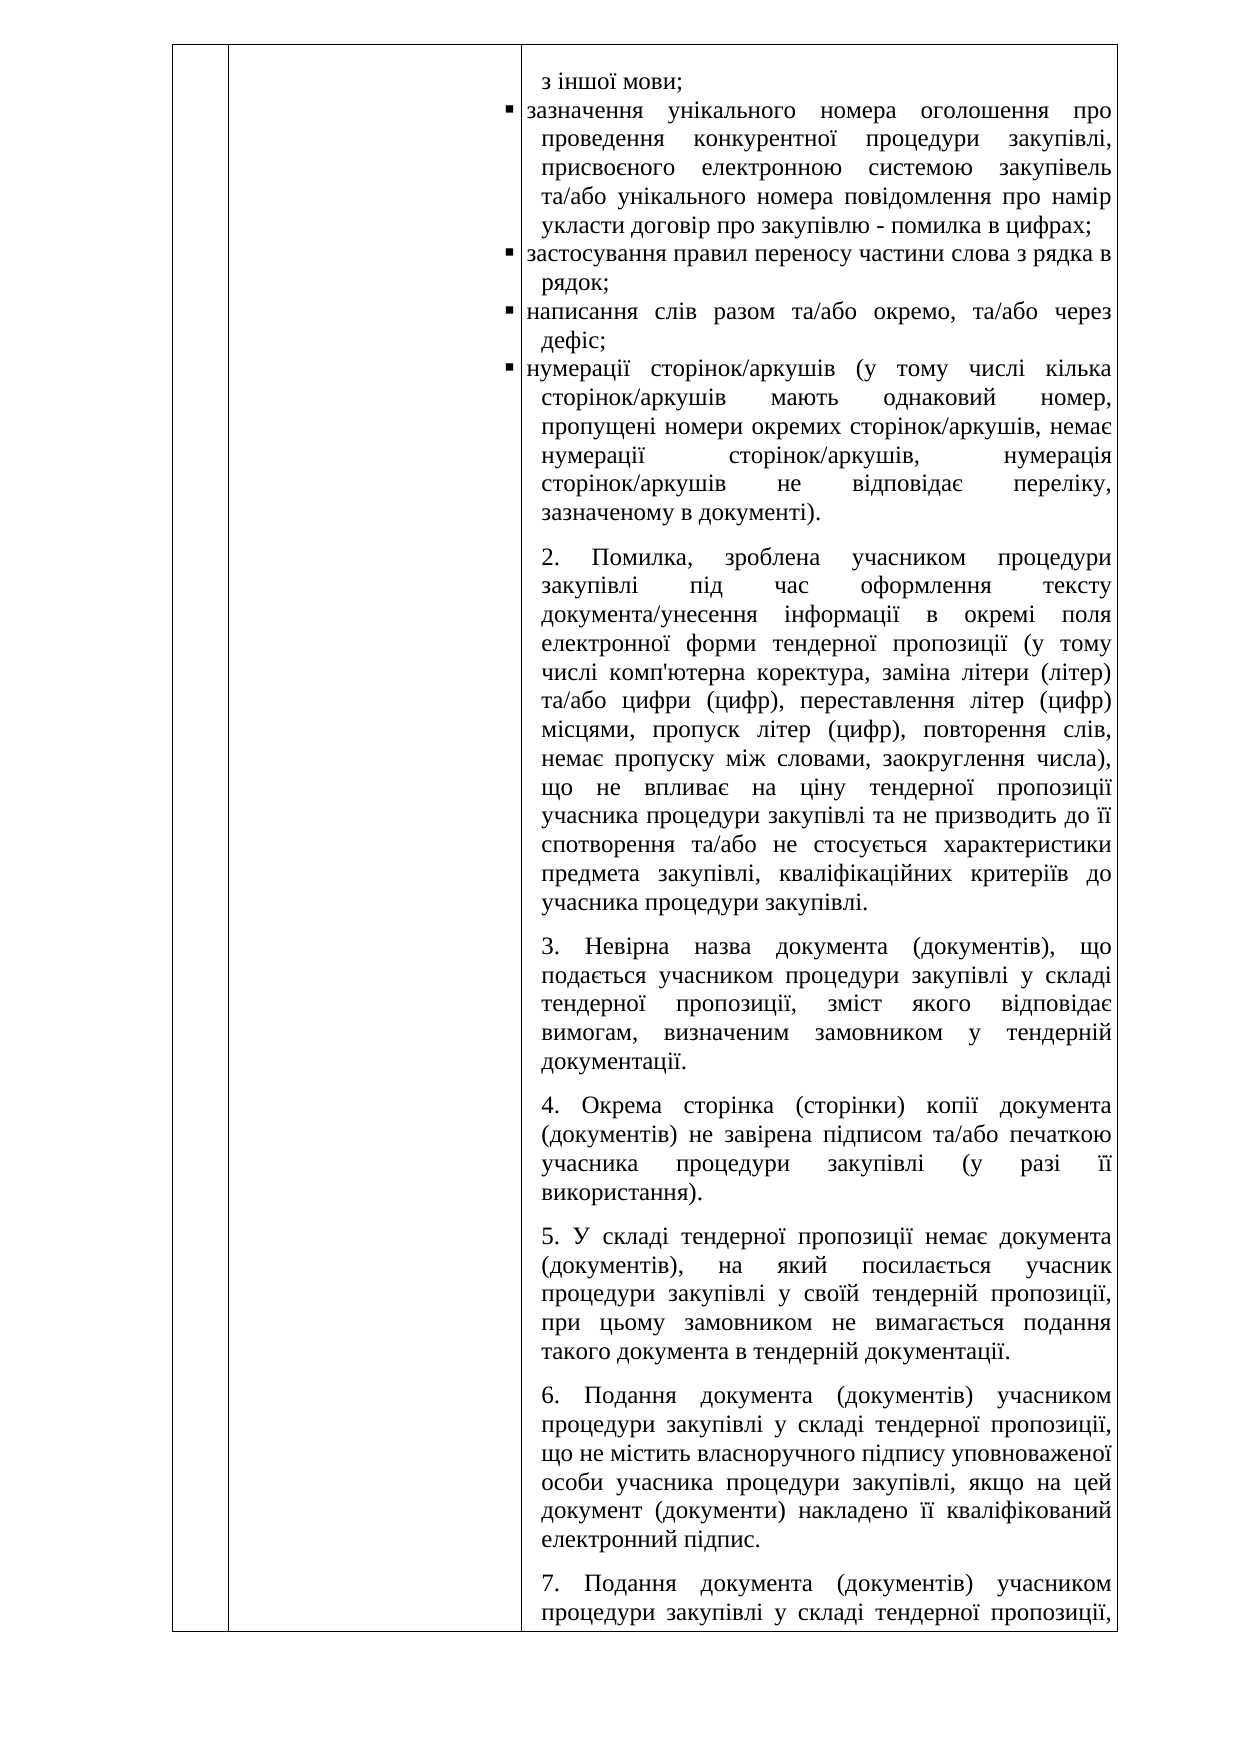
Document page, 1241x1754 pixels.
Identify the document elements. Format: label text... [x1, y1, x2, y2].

table_cell 1 [173, 45, 228, 1631]
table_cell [522, 45, 1117, 1631]
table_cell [229, 45, 521, 1631]
